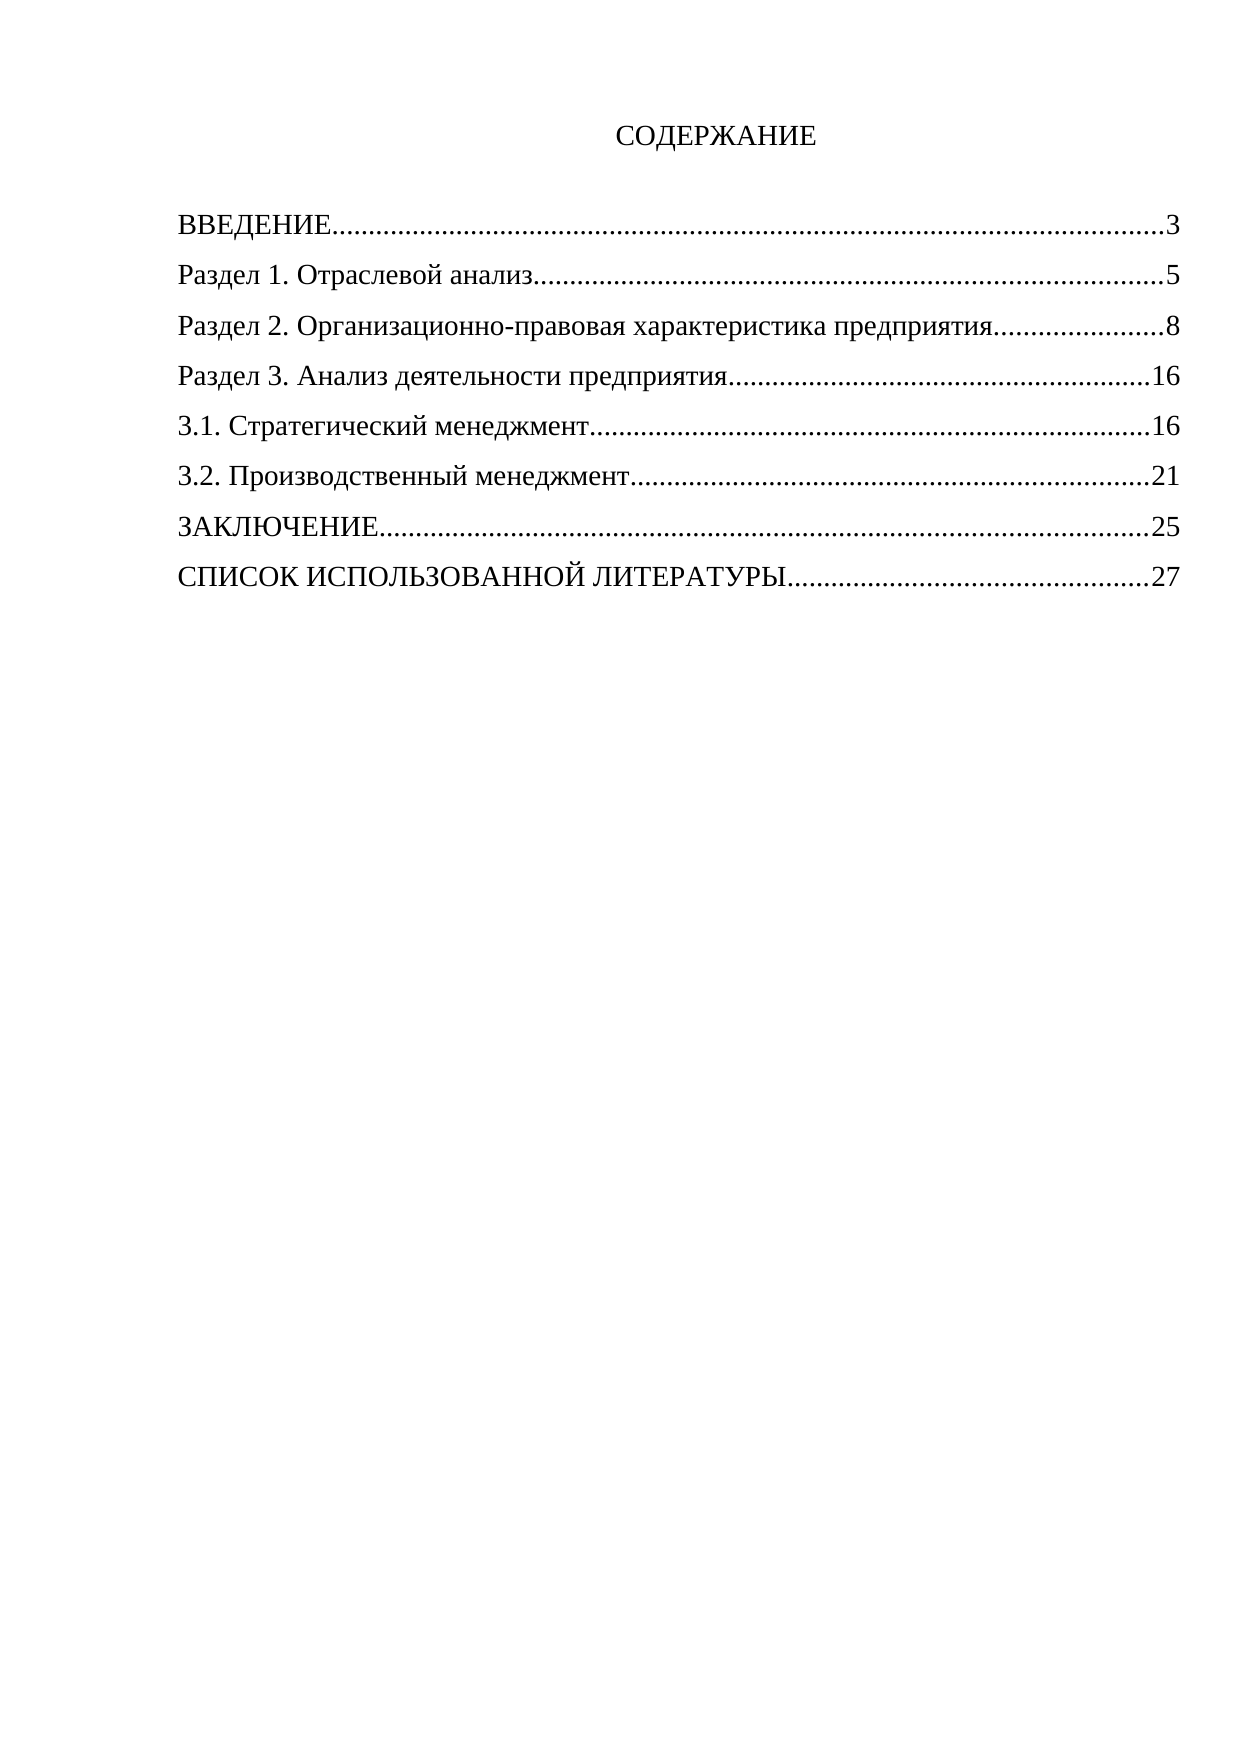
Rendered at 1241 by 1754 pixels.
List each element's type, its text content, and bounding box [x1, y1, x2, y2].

text СОДЕРЖАНИЕ [177, 118, 1181, 152]
